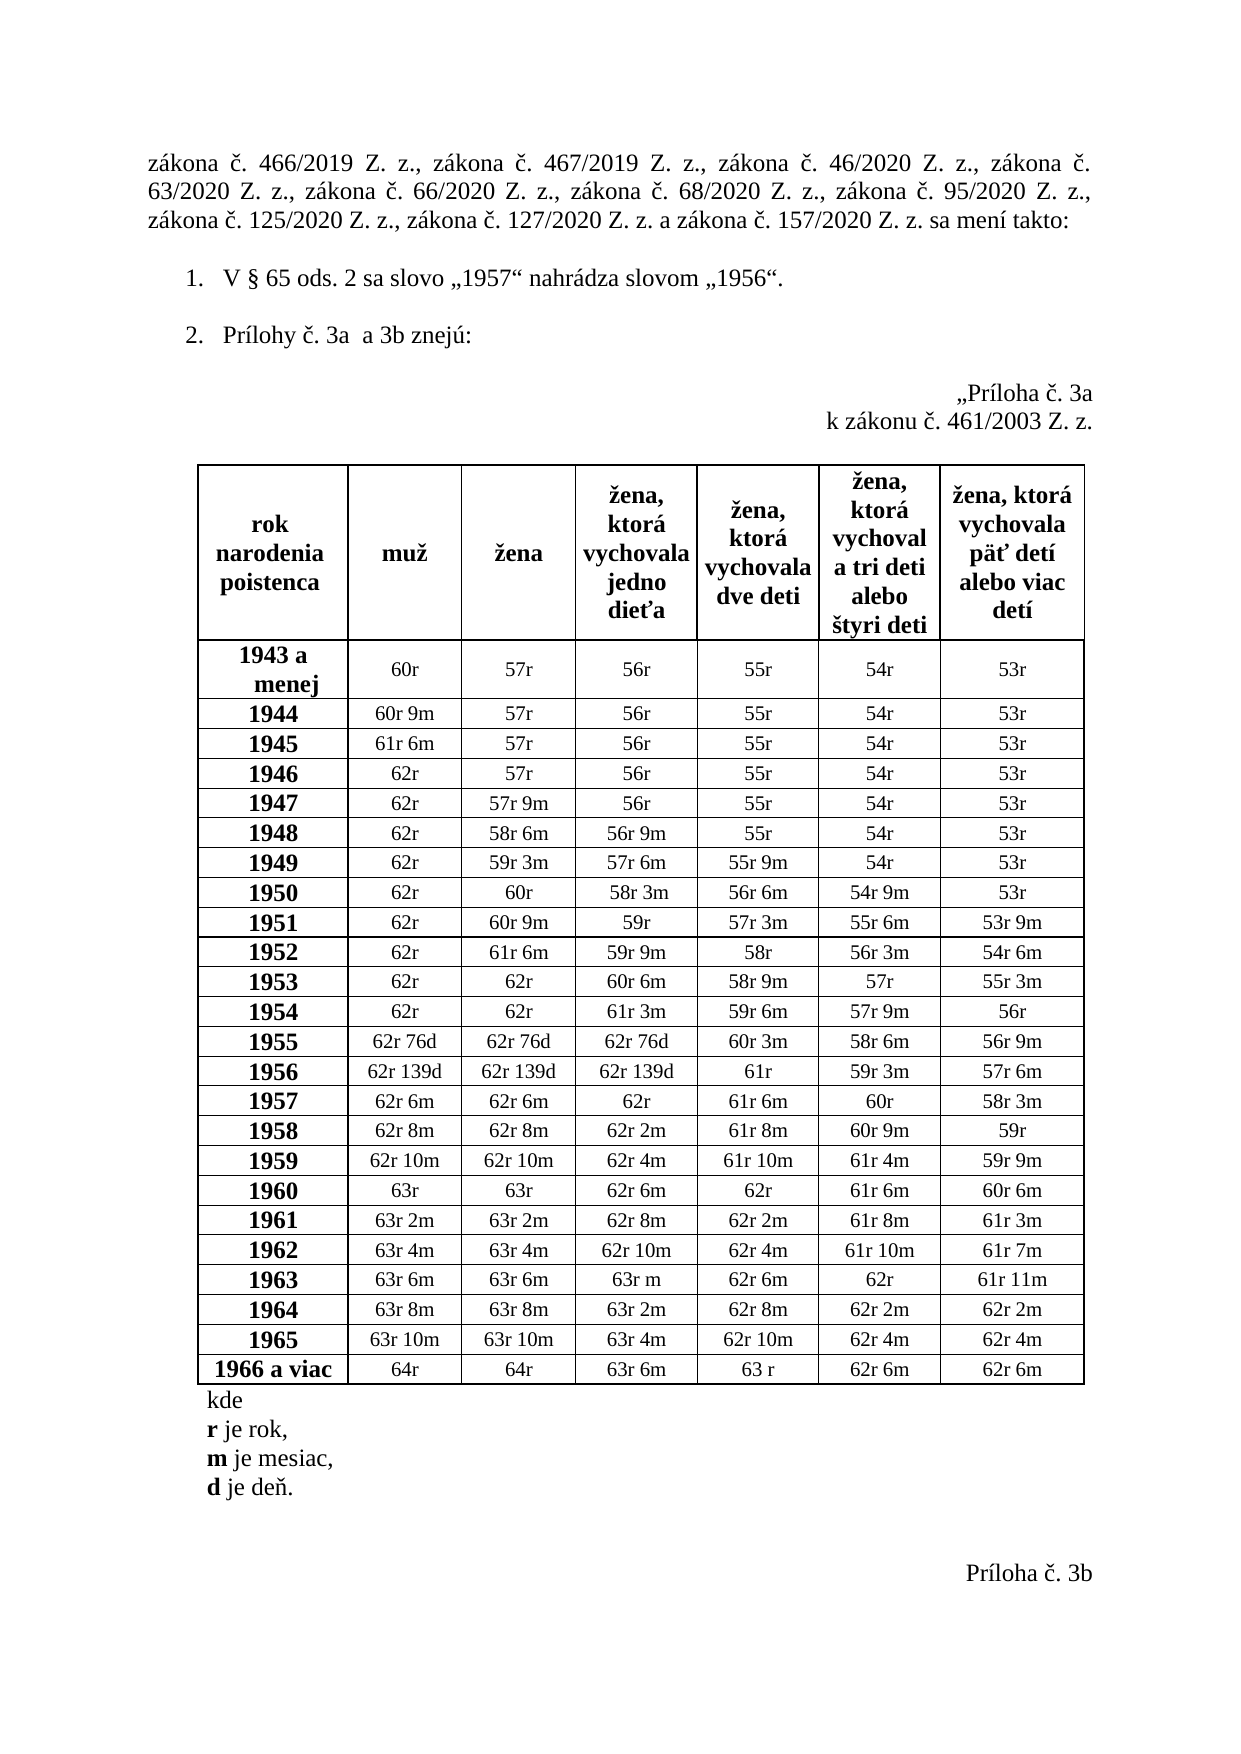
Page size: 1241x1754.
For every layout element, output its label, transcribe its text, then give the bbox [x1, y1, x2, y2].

table_cell 54r [819, 729, 940, 758]
table_cell 62r 8m [349, 1116, 461, 1145]
table_header rok narodenia poistenca [199, 466, 347, 638]
table_cell 62r 6m [462, 1086, 575, 1115]
table_cell 63r 4m [462, 1235, 575, 1264]
table_header žena, ktorá vychovala tri deti alebo štyri deti [820, 466, 939, 638]
table_cell 57r [819, 967, 940, 996]
table_cell 62r 6m [576, 1176, 697, 1204]
table_cell 62r 10m [349, 1146, 461, 1175]
table_cell 57r [462, 729, 575, 758]
table_cell 1947 [199, 789, 347, 817]
table_cell 62r 76d [576, 1027, 697, 1056]
table_cell 62r [349, 938, 461, 966]
table_cell 55r 3m [941, 967, 1083, 996]
table_cell 1954 [199, 997, 347, 1026]
table_cell 61r 8m [819, 1206, 940, 1234]
table_cell 53r [941, 789, 1083, 817]
table_cell 62r 4m [576, 1146, 697, 1175]
table_cell 55r [698, 729, 818, 758]
table_cell 1965 [199, 1325, 347, 1353]
table_cell 59r 3m [819, 1057, 940, 1085]
table_header žena, ktorá vychovala päť detí alebo viac detí [941, 466, 1084, 638]
text d je deň. [207, 1472, 1093, 1500]
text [148, 148, 1093, 234]
table_cell 63 r [698, 1355, 818, 1383]
table_cell 58r 3m [576, 878, 697, 907]
table_cell 58r 6m [462, 818, 575, 847]
table_cell 1952 [199, 938, 347, 966]
table_cell 56r [576, 641, 697, 698]
table_cell 62r 2m [819, 1295, 940, 1324]
table_cell 53r 9m [941, 908, 1083, 936]
table_cell 63r 6m [462, 1265, 575, 1294]
table_cell 55r [698, 789, 818, 817]
table_cell 63r [349, 1176, 461, 1204]
table_cell 63r [462, 1176, 575, 1204]
table_cell 56r 6m [698, 878, 818, 907]
table_cell 1945 [199, 729, 347, 758]
table_cell 62r [349, 878, 461, 907]
table_cell 62r 10m [462, 1146, 575, 1175]
table_cell 61r 6m [462, 938, 575, 966]
table_cell 1964 [199, 1295, 347, 1324]
table_cell 61r 10m [698, 1146, 818, 1175]
table_cell 62r [349, 789, 461, 817]
table_cell 63r 2m [349, 1206, 461, 1234]
table_cell 59r 6m [698, 997, 818, 1026]
table_cell 57r [462, 699, 575, 728]
table_cell 61r 3m [576, 997, 697, 1026]
table_cell 63r 4m [576, 1325, 697, 1353]
table_cell 57r 6m [576, 848, 697, 877]
table_cell 62r [462, 997, 575, 1026]
table_cell 59r 9m [576, 938, 697, 966]
table_cell 62r 6m [349, 1086, 461, 1115]
table_cell 61r 10m [819, 1235, 940, 1264]
table_cell 54r [819, 699, 940, 728]
table_cell 62r 2m [941, 1295, 1083, 1324]
table_cell 62r [698, 1176, 818, 1204]
table_cell 53r [941, 729, 1083, 758]
table_cell 62r 139d [576, 1057, 697, 1085]
table_cell 1948 [199, 818, 347, 847]
table_cell 64r [349, 1355, 461, 1383]
table_cell 63r 4m [349, 1235, 461, 1264]
table_cell 55r [698, 818, 818, 847]
table_cell 53r [941, 641, 1083, 698]
table_cell 62r 76d [349, 1027, 461, 1056]
table_cell 62r [349, 818, 461, 847]
table_cell 60r 9m [349, 699, 461, 728]
table_cell 57r [462, 641, 575, 698]
table_cell 62r 10m [698, 1325, 818, 1353]
table_cell 55r [698, 641, 818, 698]
table_header žena, ktorá vychovala jedno dieťa [576, 466, 696, 638]
table_cell 63r 10m [462, 1325, 575, 1353]
table_cell 62r [819, 1265, 940, 1294]
table_cell 56r [576, 729, 697, 758]
table_cell 1953 [199, 967, 347, 996]
table_cell 1957 [199, 1086, 347, 1115]
table_cell 56r [941, 997, 1083, 1026]
table_cell 53r [941, 699, 1083, 728]
table_cell 63r m [576, 1265, 697, 1294]
text kde [207, 1385, 1093, 1414]
text Príloha č. 3b [148, 1558, 1093, 1587]
table_cell 60r [819, 1086, 940, 1115]
table_cell 64r [462, 1355, 575, 1383]
table_cell 56r [576, 759, 697, 787]
table_cell 59r 3m [462, 848, 575, 877]
table_cell 53r [941, 818, 1083, 847]
table_cell 62r 2m [576, 1116, 697, 1145]
table_cell 60r [349, 641, 461, 698]
table_cell 1950 [199, 878, 347, 907]
table_cell 62r [349, 997, 461, 1026]
table_cell 60r 3m [698, 1027, 818, 1056]
table_cell 61r 6m [698, 1086, 818, 1115]
table_cell 54r [819, 641, 940, 698]
table_cell 62r 10m [576, 1235, 697, 1264]
table_cell 1959 [199, 1146, 347, 1175]
table_cell 58r [698, 938, 818, 966]
table_cell 61r 8m [698, 1116, 818, 1145]
table_cell 61r 7m [941, 1235, 1083, 1264]
table_cell 61r [698, 1057, 818, 1085]
table_header muž [349, 466, 461, 638]
table_cell 53r [941, 848, 1083, 877]
table_cell 55r 9m [698, 848, 818, 877]
table_cell 1961 [199, 1206, 347, 1234]
table_cell 60r 9m [462, 908, 575, 936]
table_cell 61r 11m [941, 1265, 1083, 1294]
table_cell 1956 [199, 1057, 347, 1085]
table_cell 56r [576, 789, 697, 817]
table_cell 62r [349, 908, 461, 936]
table_cell 63r 2m [462, 1206, 575, 1234]
table_cell 1951 [199, 908, 347, 936]
text „Príloha č. 3a [148, 378, 1093, 406]
list Prílohy č. 3a a 3b znejú: [185, 320, 1093, 349]
table_cell 63r 2m [576, 1295, 697, 1324]
table_header žena, ktorá vychovala dve deti [698, 466, 818, 638]
table_cell 55r 6m [819, 908, 940, 936]
table_cell 63r 8m [462, 1295, 575, 1324]
table_cell 62r [349, 848, 461, 877]
table_cell 56r 9m [576, 818, 697, 847]
table_cell 61r 6m [819, 1176, 940, 1204]
table_cell 62r 6m [941, 1355, 1083, 1383]
table_cell 53r [941, 759, 1083, 787]
text m je mesiac, [207, 1443, 1093, 1472]
table_cell 62r 4m [819, 1325, 940, 1353]
table_cell 1960 [199, 1176, 347, 1204]
table_cell 1943 a menej [199, 641, 347, 698]
table_cell 1946 [199, 759, 347, 787]
table_cell 61r 6m [349, 729, 461, 758]
table_cell 56r [576, 699, 697, 728]
table_cell 57r 9m [819, 997, 940, 1026]
table_cell 60r 9m [819, 1116, 940, 1145]
table_cell 62r 8m [462, 1116, 575, 1145]
table_cell 54r [819, 759, 940, 787]
table_cell 58r 6m [819, 1027, 940, 1056]
table_cell 53r [941, 878, 1083, 907]
table_cell 60r 6m [576, 967, 697, 996]
table_cell 62r [349, 759, 461, 787]
table_cell 62r [576, 1086, 697, 1115]
table_cell 62r [462, 967, 575, 996]
table_cell 62r [349, 967, 461, 996]
table_cell 54r [819, 848, 940, 877]
table_cell 1962 [199, 1235, 347, 1264]
table_cell 1963 [199, 1265, 347, 1294]
table_cell 59r [941, 1116, 1083, 1145]
table_cell 54r 6m [941, 938, 1083, 966]
table_cell 62r 139d [349, 1057, 461, 1085]
table_cell 63r 6m [349, 1265, 461, 1294]
table_cell 60r [462, 878, 575, 907]
table_cell 57r 6m [941, 1057, 1083, 1085]
table_cell 62r 76d [462, 1027, 575, 1056]
table_cell 62r 8m [576, 1206, 697, 1234]
table_cell 57r 9m [462, 789, 575, 817]
table_cell 62r 8m [698, 1295, 818, 1324]
table_cell 54r 9m [819, 878, 940, 907]
table_cell 56r 9m [941, 1027, 1083, 1056]
table_cell 63r 10m [349, 1325, 461, 1353]
table_cell 1944 [199, 699, 347, 728]
table_cell 63r 6m [576, 1355, 697, 1383]
table_cell 62r 2m [698, 1206, 818, 1234]
text k zákonu č. 461/2003 Z. z. [148, 406, 1093, 435]
table_cell 60r 6m [941, 1176, 1083, 1204]
table_cell 62r 4m [698, 1235, 818, 1264]
table_cell 1949 [199, 848, 347, 877]
table_cell 1958 [199, 1116, 347, 1145]
table_cell 61r 3m [941, 1206, 1083, 1234]
table_cell 55r [698, 759, 818, 787]
table_cell 62r 6m [819, 1355, 940, 1383]
table_cell 54r [819, 789, 940, 817]
table_cell 62r 139d [462, 1057, 575, 1085]
table_cell 58r 3m [941, 1086, 1083, 1115]
table_cell 59r [576, 908, 697, 936]
table_cell 57r [462, 759, 575, 787]
table_cell 55r [698, 699, 818, 728]
table_cell 57r 3m [698, 908, 818, 936]
table_cell 58r 9m [698, 967, 818, 996]
table_cell 56r 3m [819, 938, 940, 966]
table_cell 1966 a viac [199, 1355, 347, 1383]
list V § 65 ods. 2 sa slovo „1957“ nahrádza slovom „1956“. [185, 263, 1093, 291]
table_header žena [462, 466, 575, 638]
table_cell 61r 4m [819, 1146, 940, 1175]
table_cell 62r 6m [698, 1265, 818, 1294]
table_cell 62r 4m [941, 1325, 1083, 1353]
table_cell 54r [819, 818, 940, 847]
text r je rok, [207, 1414, 1093, 1443]
table_cell 63r 8m [349, 1295, 461, 1324]
table_cell 1955 [199, 1027, 347, 1056]
table_cell 59r 9m [941, 1146, 1083, 1175]
